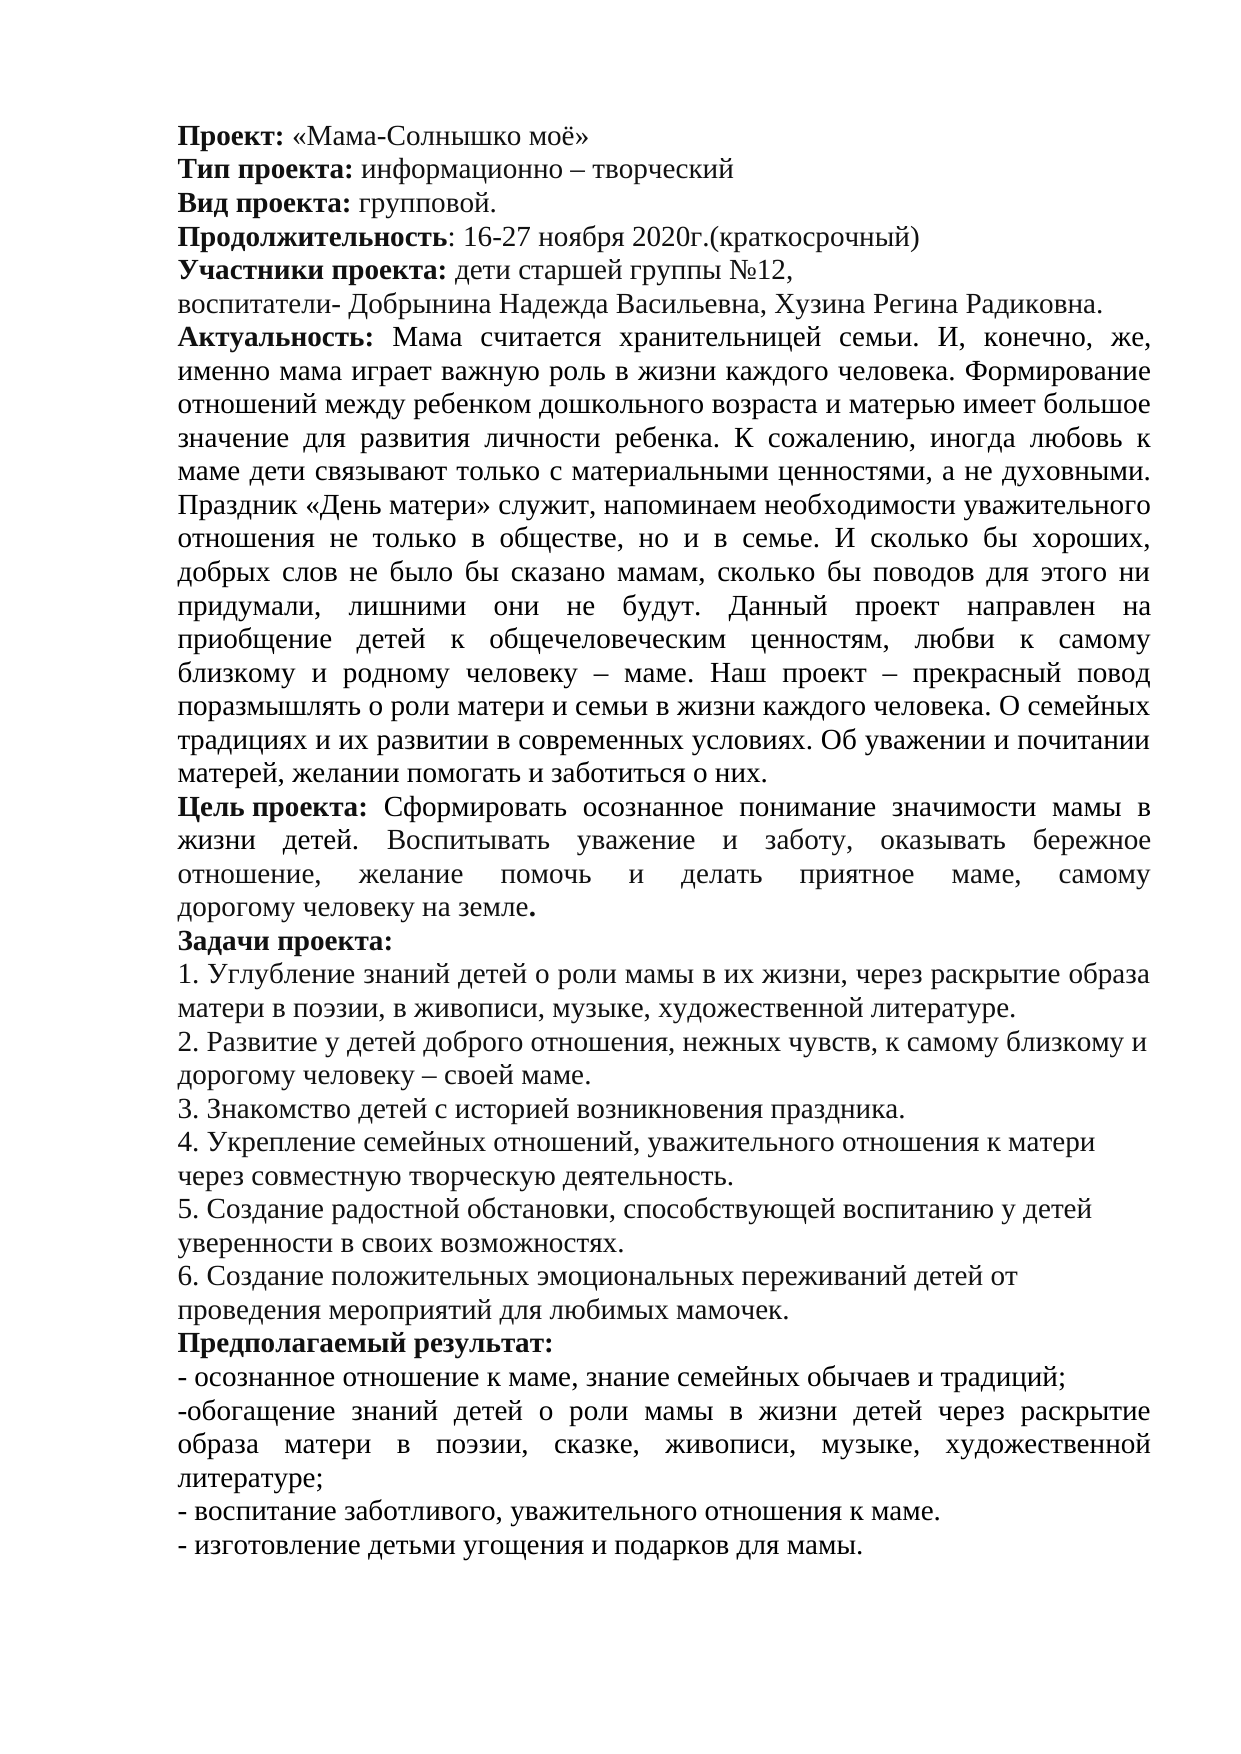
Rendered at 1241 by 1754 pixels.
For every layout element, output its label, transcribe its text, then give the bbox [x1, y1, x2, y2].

text Участники проекта: дети старшей группы №12, [177, 252, 1152, 286]
text 4. Укрепление семейных отношений, уважительного отношения к матери через совместную творческую деятельность. [177, 1124, 1152, 1191]
text Цель проекта: Сформировать осознанное понимание значимости мамы в жизни детей. Воспитывать уважение и заботу, оказывать бережное отношение, желание помочь и делать приятное маме, самому дорогому человеку на земле. [177, 789, 1152, 823]
text 6. Создание положительных эмоциональных переживаний детей от проведения мероприятий для любимых мамочек. [177, 1258, 1152, 1326]
text Проект: «Мама-Солнышко моё» [177, 118, 1152, 152]
text Предполагаемый результат: [177, 1326, 1152, 1359]
text -обогащение знаний детей о роли мамы в жизни детей через раскрытие образа матери в поэзии, сказке, живописи, музыке, художественной литературе; [177, 1393, 1152, 1493]
text Цель проекта: Сформировать осознанное понимание значимости мамы в жизни детей. Воспитывать уважение и заботу, оказывать бережное отношение, желание помочь и делать приятное маме, самому дорогому человеку на земле. [177, 889, 1152, 923]
text воспитатели- Добрынина Надежда Васильевна, Хузина Регина Радиковна. [177, 286, 1152, 319]
text - воспитание заботливого, уважительного отношения к маме. [177, 1493, 1152, 1527]
text 5. Создание радостной обстановки, способствующей воспитанию у детей уверенности в своих возможностях. [177, 1191, 1152, 1258]
text Актуальность: Мама считается хранительницей семьи. И, конечно, же, именно мама играет важную роль в жизни каждого человека. Формирование отношений между ребенком дошкольного возраста и матерью имеет большое значение для развития личности ребенка. К сожалению, иногда любовь к маме дети связывают только с материальными ценностями, а не духовными. Праздник «День матери» служит, напоминаем необходимости уважительного отношения не только в обществе, но и в семье. И сколько бы хороших, добрых слов не было бы сказано мамам, сколько бы поводов для этого ни придумали, лишними они не будут. Данный проект направлен на приобщение детей к общечеловеческим ценностям, любви к самому близкому и родному человеку – маме. Наш проект – прекрасный повод поразмышлять о роли матери и семьи в жизни каждого человека. О семейных традициях и их развитии в современных условиях. Об уважении и почитании матерей, желании помогать и заботиться о них. [177, 319, 1152, 789]
text Задачи проекта: [177, 923, 1152, 957]
text Продолжительность: 16-27 ноября 2020г.(краткосрочный) [177, 219, 1152, 252]
text 1. Углубление знаний детей о роли мамы в их жизни, через раскрытие образа матери в поэзии, в живописи, музыке, художественной литературе. [177, 957, 1152, 1024]
text - изготовление детьми угощения и подарков для мамы. [177, 1527, 1152, 1560]
text - осознанное отношение к маме, знание семейных обычаев и традиций; [177, 1359, 1152, 1393]
text Тип проекта: информационно – творческий [177, 152, 1152, 185]
text 3. Знакомство детей с историей возникновения праздника. [177, 1091, 1152, 1124]
text 2. Развитие у детей доброго отношения, нежных чувств, к самому близкому и дорогому человеку – своей маме. [177, 1024, 1152, 1091]
text Вид проекта: групповой. [177, 185, 1152, 219]
